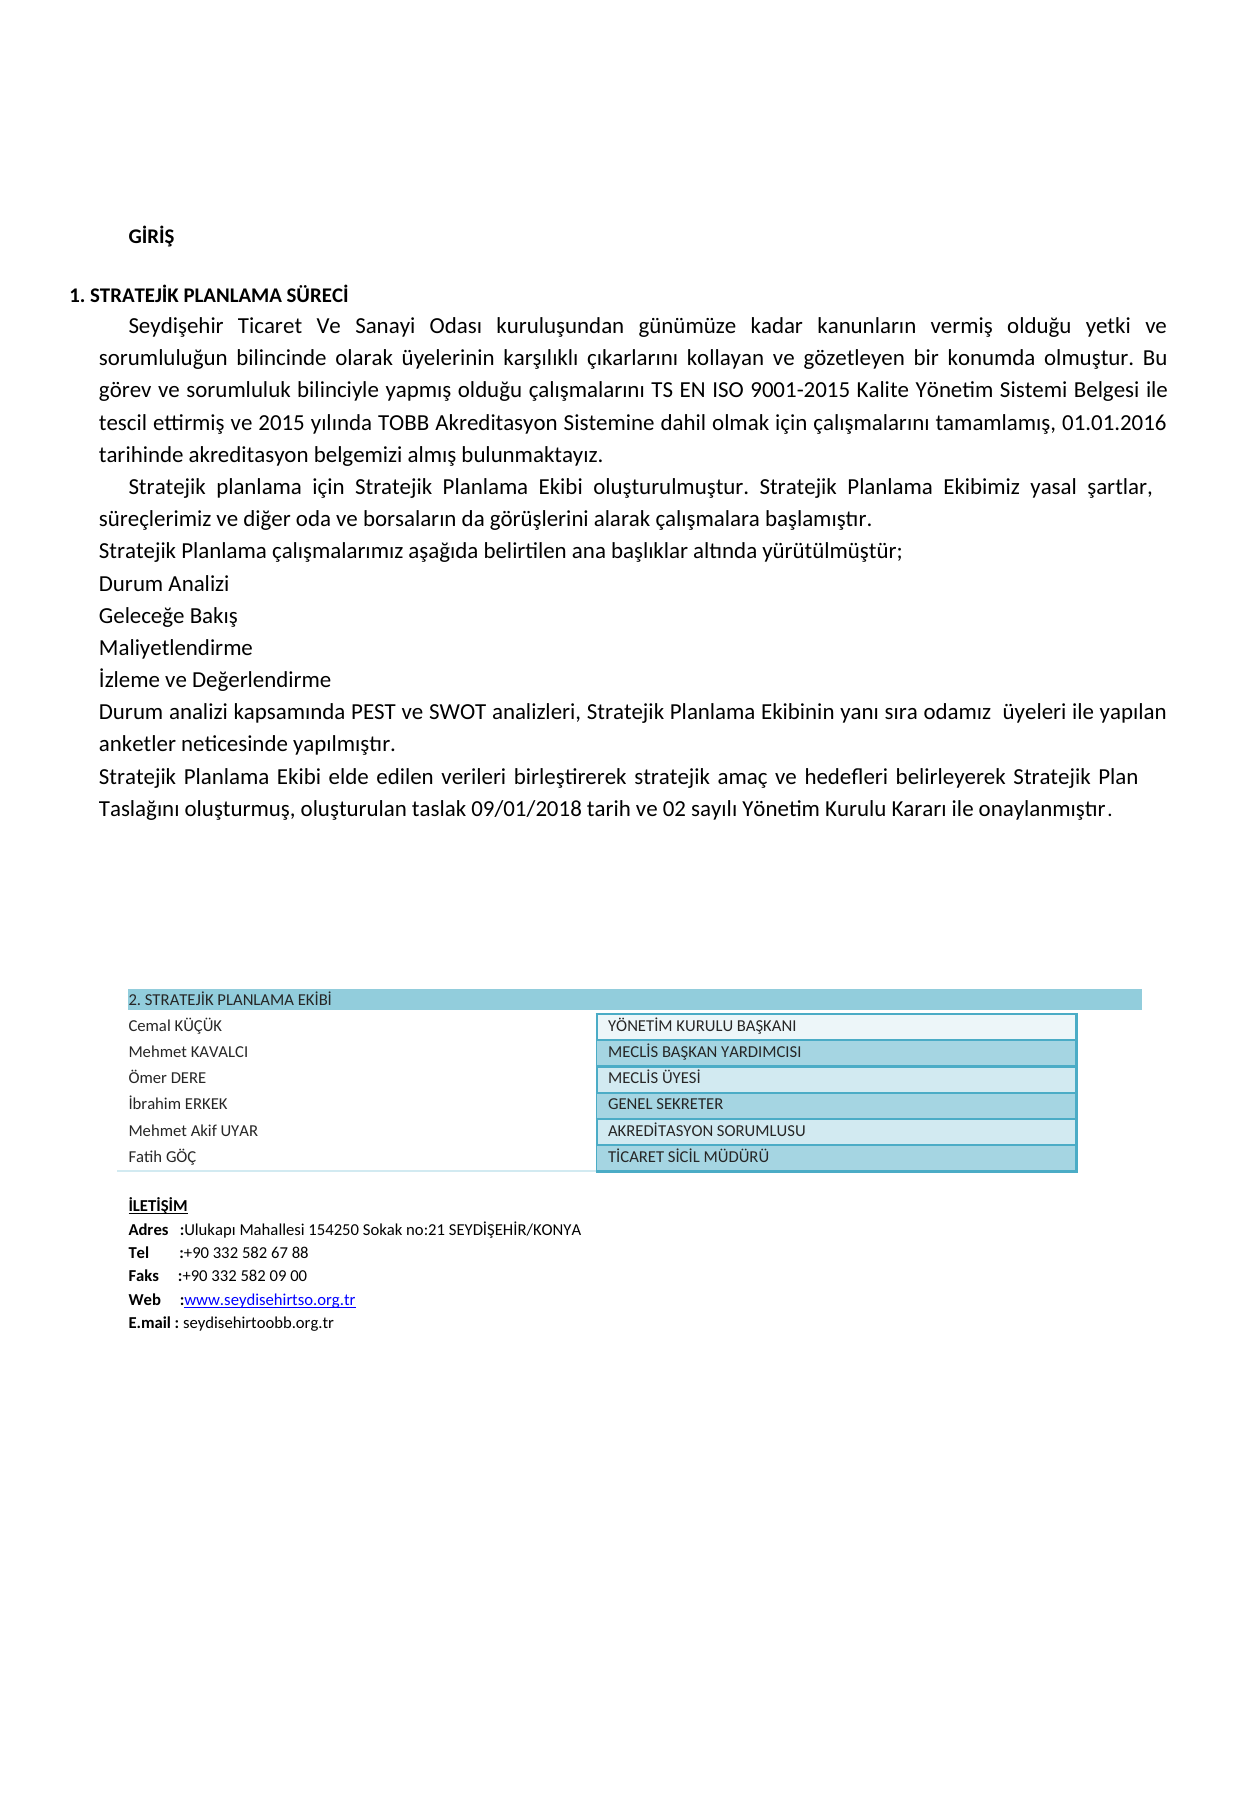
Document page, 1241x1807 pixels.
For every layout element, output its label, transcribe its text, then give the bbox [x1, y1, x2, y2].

text İLETİŞİM [128, 1196, 1142, 1216]
text Stratejik planlama için Stratejik Planlama Ekibi oluşturulmuştur. Stratejik Planlama Ekibimiz yasal şartlar, süreçlerimiz ve diğer oda ve borsaların da görüşlerini alarak çalışmalara başlamıştır. [99, 472, 1154, 532]
table_cell MECLİS BAŞKAN YARDIMCISI [597, 1041, 1075, 1065]
table_header Cemal KÜÇÜK [117, 1013, 596, 1039]
table_cell Mehmet KAVALCI [117, 1039, 596, 1065]
text Tel :+90 332 582 67 88 [128, 1242, 1142, 1263]
table_cell Mehmet Akif UYAR [117, 1118, 596, 1144]
text Faks :+90 332 582 09 00 [128, 1266, 1142, 1286]
text 1. STRATEJİK PLANLAMA SÜRECİ [69, 282, 1142, 307]
text Maliyetlendirme [99, 633, 1140, 661]
text 2. STRATEJİK PLANLAMA EKİBİ [128, 989, 1142, 1010]
text Geleceğe Bakış [99, 601, 1140, 629]
text Web :www.seydisehirtso.org.tr [128, 1289, 1142, 1309]
table_cell AKREDİTASYON SORUMLUSU [598, 1120, 1075, 1144]
table_cell Fatih GÖÇ [117, 1144, 596, 1170]
table_cell MECLİS ÜYESİ [598, 1068, 1075, 1092]
text E.mail : seydisehirtoobb.org.tr [128, 1312, 1142, 1333]
table_header YÖNETİM KURULU BAŞKANI [598, 1015, 1075, 1039]
text Stratejik Planlama Ekibi elde edilen verileri birleştirerek stratejik amaç ve hedefleri belirleyerek Stratejik Plan Taslağını oluşturmuş, oluşturulan taslak 09/01/2018 tarih ve 02 sayılı Yönetim Kurulu Kararı ile onaylanmıştır. [99, 762, 1140, 822]
text Seydişehir Ticaret Ve Sanayi Odası kuruluşundan günümüze kadar kanunların vermiş olduğu yetki ve sorumluluğun bilincinde olarak üyelerinin karşılıklı çıkarlarını kollayan ve gözetleyen bir konumda olmuştur. Bu görev ve sorumluluk bilinciyle yapmış olduğu çalışmalarını TS EN ISO 9001-2015 Kalite Yönetim Sistemi Belgesi ile tescil ettirmiş ve 2015 yılında TOBB Akreditasyon Sistemine dahil olmak için çalışmalarını tamamlamış, 01.01.2016 tarihinde akreditasyon belgemizi almış bulunmaktayız. [99, 311, 1169, 468]
table_cell TİCARET SİCİL MÜDÜRÜ [597, 1146, 1075, 1170]
text Durum analizi kapsamında PEST ve SWOT analizleri, Stratejik Planlama Ekibinin yanı sıra odamız üyeleri ile yapılan anketler neticesinde yapılmıştır. [99, 697, 1169, 758]
text Stratejik Planlama çalışmalarımız aşağıda belirtilen ana başlıklar altında yürütülmüştür; [99, 536, 1140, 564]
text Adres :Ulukapı Mahallesi 154250 Sokak no:21 SEYDİŞEHİR/KONYA [128, 1219, 1142, 1239]
table_cell İbrahim ERKEK [117, 1092, 596, 1118]
table_cell GENEL SEKRETER [597, 1094, 1075, 1118]
text GİRİŞ [128, 224, 1135, 249]
text İzleme ve Değerlendirme [99, 665, 1140, 693]
text Durum Analizi [99, 569, 1140, 597]
table_cell Ömer DERE [117, 1065, 596, 1092]
